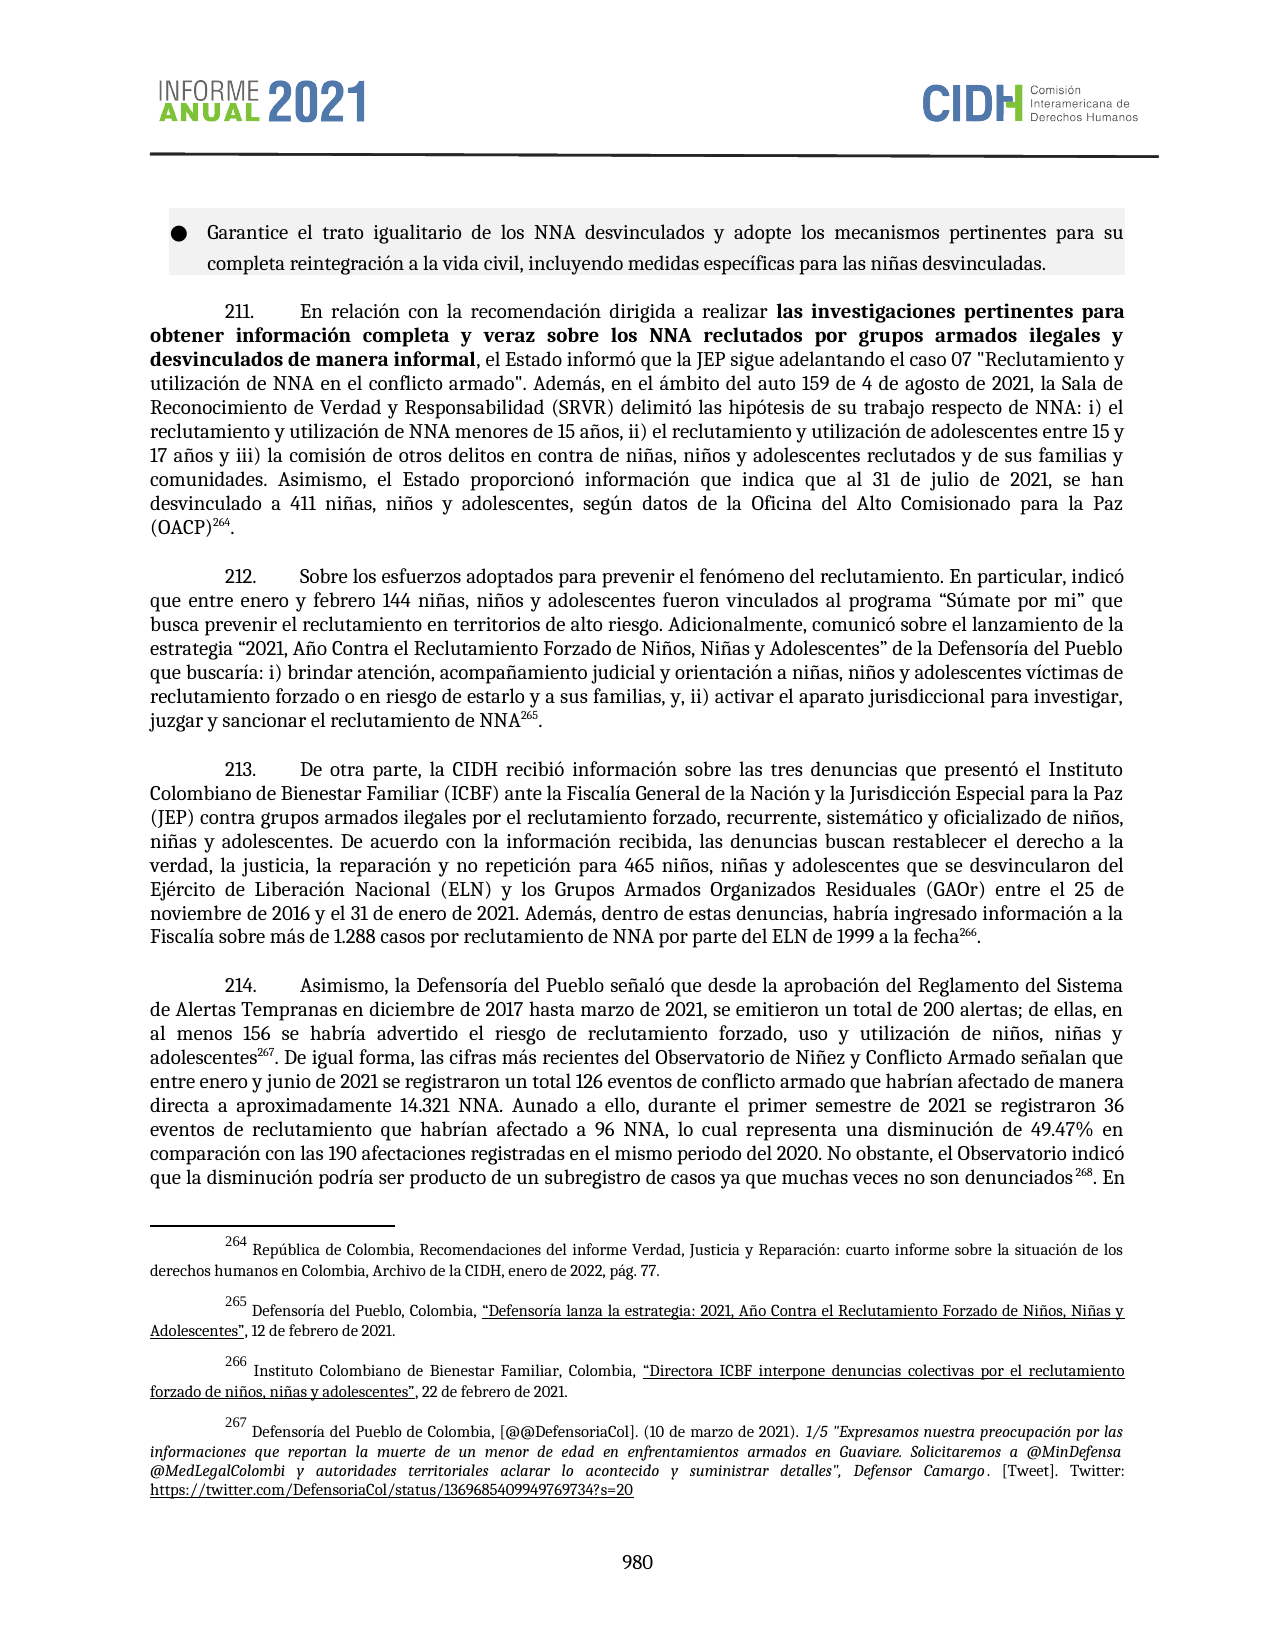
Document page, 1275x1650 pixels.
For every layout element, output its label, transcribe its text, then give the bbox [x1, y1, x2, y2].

list Sobre los esfuerzos adoptados para prevenir el fenómeno del reclutamiento. En particular, indicó que entre enero y febrero 144 niñas, niños y adolescentes fueron vinculados al programa “Súmate por mi” que busca prevenir el reclutamiento en territorios de alto riesgo. Adicionalmente, comunicó sobre el lanzamiento de la estrategia “2021, Año Contra el Reclutamiento Forzado de Niños, Niñas y Adolescentes” de la Defensoría del Pueblo que buscaría: i) brindar atención, acompañamiento judicial y orientación a niñas, niños y adolescentes víctimas de reclutamiento forzado o en riesgo de estarlo y a sus familias, y, ii) activar el aparato jurisdiccional para investigar, juzgar y sancionar el reclutamiento de NNA. [150, 565, 1125, 732]
picture [914, 74, 1158, 132]
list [150, 974, 1125, 1190]
list Garantice el trato igualitario de los NNA desvinculados y adopte los mecanismos pertinentes para su completa reintegración a la vida civil, incluyendo medidas específicas para las niñas desvinculadas. [169, 208, 1125, 275]
list En relación con la recomendación dirigida a realizar las investigaciones pertinentes para obtener información completa y veraz sobre los NNA reclutados por grupos armados ilegales y desvinculados de manera informal, el Estado informó que la JEP sigue adelantando el caso 07 "Reclutamiento y utilización de NNA en el conflicto armado". Además, en el ámbito del auto 159 de 4 de agosto de 2021, la Sala de Reconocimiento de Verdad y Responsabilidad (SRVR) delimitó las hipótesis de su trabajo respecto de NNA: i) el reclutamiento y utilización de NNA menores de 15 años, ii) el reclutamiento y utilización de adolescentes entre 15 y 17 años y iii) la comisión de otros delitos en contra de niñas, niños y adolescentes reclutados y de sus familias y comunidades. Asimismo, el Estado proporcionó información que indica que al 31 de julio de 2021, se han desvinculado a 411 niñas, niños y adolescentes, según datos de la Oficina del Alto Comisionado para la Paz (OACP). [150, 300, 1125, 540]
list De otra parte, la CIDH recibió información sobre las tres denuncias que presentó el Instituto Colombiano de Bienestar Familiar (ICBF) ante la Fiscalía General de la Nación y la Jurisdicción Especial para la Paz (JEP) contra grupos armados ilegales por el reclutamiento forzado, recurrente, sistemático y oficializado de niños, niñas y adolescentes. De acuerdo con la información recibida, las denuncias buscan restablecer el derecho a la verdad, la justicia, la reparación y no repetición para 465 niños, niñas y adolescentes que se desvincularon del Ejército de Liberación Nacional (ELN) y los Grupos Armados Organizados Residuales (GAOr) entre el 25 de noviembre de 2016 y el 31 de enero de 2021. Además, dentro de estas denuncias, habría ingresado información a la Fiscalía sobre más de 1.288 casos por reclutamiento de NNA por parte del ELN de 1999 a la fecha. [150, 757, 1125, 949]
picture [150, 75, 374, 127]
